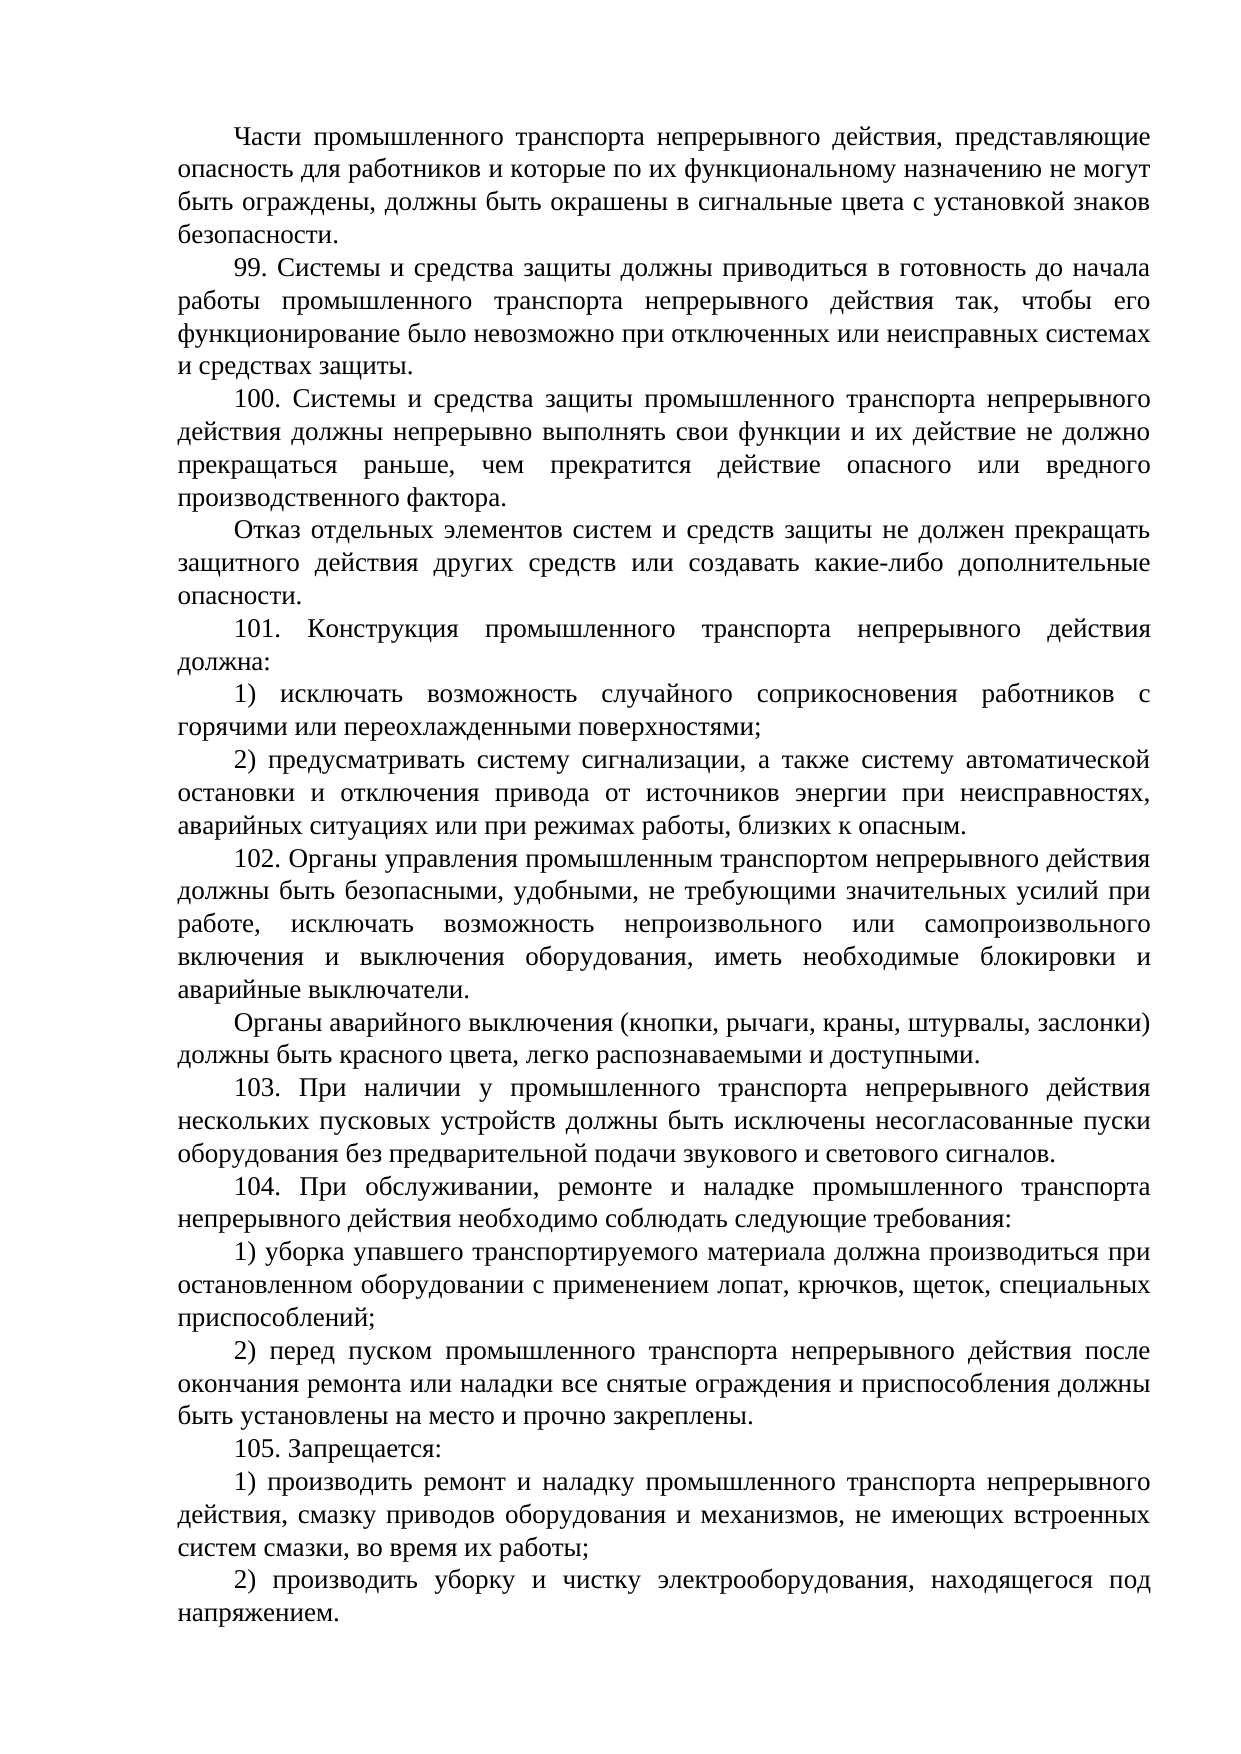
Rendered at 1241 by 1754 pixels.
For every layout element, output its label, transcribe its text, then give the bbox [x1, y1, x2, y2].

text Отказ отдельных элементов систем и средств защиты не должен прекращать защитного действия других средств или создавать какие-либо дополнительные опасности. [177, 512, 1152, 610]
text 2) предусматривать систему сигнализации, а также систему автоматической остановки и отключения привода от источников энергии при неисправностях, аварийных ситуациях или при режимах работы, близких к опасным. [177, 742, 1152, 840]
text 1) исключать возможность случайного соприкосновения работников с горячими или переохлажденными поверхностями; [177, 676, 1152, 742]
text 105. Запрещается: [177, 1431, 1152, 1463]
text 104. При обслуживании, ремонте и наладке промышленного транспорта непрерывного действия необходимо соблюдать следующие требования: [177, 1168, 1152, 1234]
text Части промышленного транспорта непрерывного действия, представляющие опасность для работников и которые по их функциональному назначению не могут быть ограждены, должны быть окрашены в сигнальные цвета с установкой знаков безопасности. [177, 118, 1152, 249]
text Органы аварийного выключения (кнопки, рычаги, краны, штурвалы, заслонки) должны быть красного цвета, легко распознаваемыми и доступными. [177, 1004, 1152, 1070]
text 1) уборка упавшего транспортируемого материала должна производиться при остановленном оборудовании с применением лопат, крючков, щеток, специальных приспособлений; [177, 1234, 1152, 1332]
text 2) производить уборку и чистку электрооборудования, находящегося под напряжением. [177, 1562, 1152, 1627]
text 101. Конструкция промышленного транспорта непрерывного действия должна: [177, 610, 1152, 676]
text 1) производить ремонт и наладку промышленного транспорта непрерывного действия, смазку приводов оборудования и механизмов, не имеющих встроенных систем смазки, во время их работы; [177, 1463, 1152, 1562]
text 103. При наличии у промышленного транспорта непрерывного действия нескольких пусковых устройств должны быть исключены несогласованные пуски оборудования без предварительной подачи звукового и светового сигналов. [177, 1070, 1152, 1168]
text 2) перед пуском промышленного транспорта непрерывного действия после окончания ремонта или наладки все снятые ограждения и приспособления должны быть установлены на место и прочно закреплены. [177, 1332, 1152, 1431]
text 100. Системы и средства защиты промышленного транспорта непрерывного действия должны непрерывно выполнять свои функции и их действие не должно прекращаться раньше, чем прекратится действие опасного или вредного производственного фактора. [177, 381, 1152, 512]
text 99. Системы и средства защиты должны приводиться в готовность до начала работы промышленного транспорта непрерывного действия так, чтобы его функционирование было невозможно при отключенных или неисправных системах и средствах защиты. [177, 249, 1152, 381]
text 102. Органы управления промышленным транспортом непрерывного действия должны быть безопасными, удобными, не требующими значительных усилий при работе, исключать возможность непроизвольного или самопроизвольного включения и выключения оборудования, иметь необходимые блокировки и аварийные выключатели. [177, 840, 1152, 1004]
